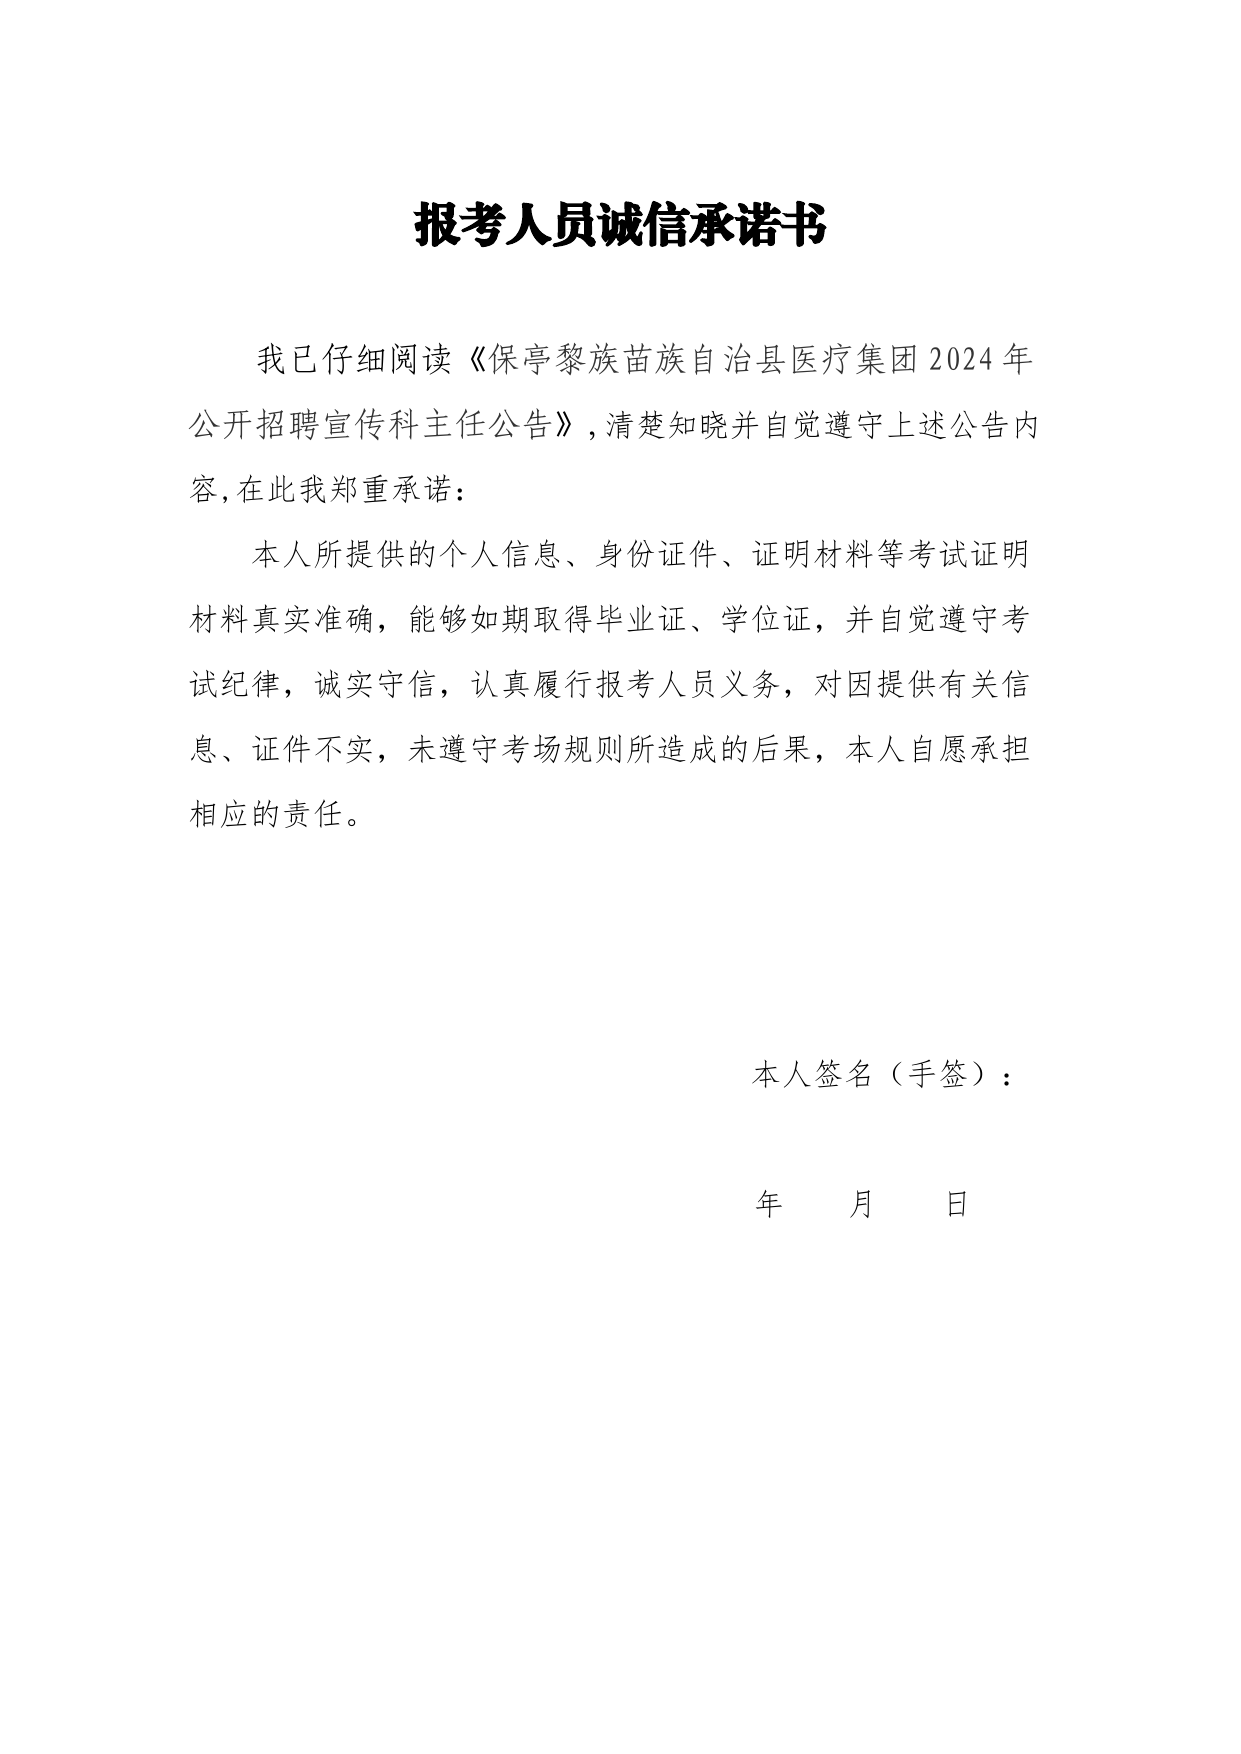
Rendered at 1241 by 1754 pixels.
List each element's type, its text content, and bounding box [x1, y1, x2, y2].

text 本人所提供的个人信息、身份证件、证明材料等考试证明材料真实准确，能够如期取得毕业证、学位证，并自觉遵守考试纪律，诚实守信，认真履行报考人员义务，对因提供有关信息、证件不实，未遵守考场规则所造成的后果，本人自愿承担相应的责任。 [187, 519, 1053, 844]
subtitle 我已仔细阅读《保亭黎族苗族自治县医疗集团2024年公开招聘宣传科主任公告》,清楚知晓并自觉遵守上述公告内容,在此我郑重承诺： [187, 324, 1053, 519]
list 年 月 日 [187, 1169, 1053, 1234]
text 本人签名（手签）： [187, 1039, 1053, 1104]
text 报考人员诚信承诺书 [187, 194, 1053, 259]
